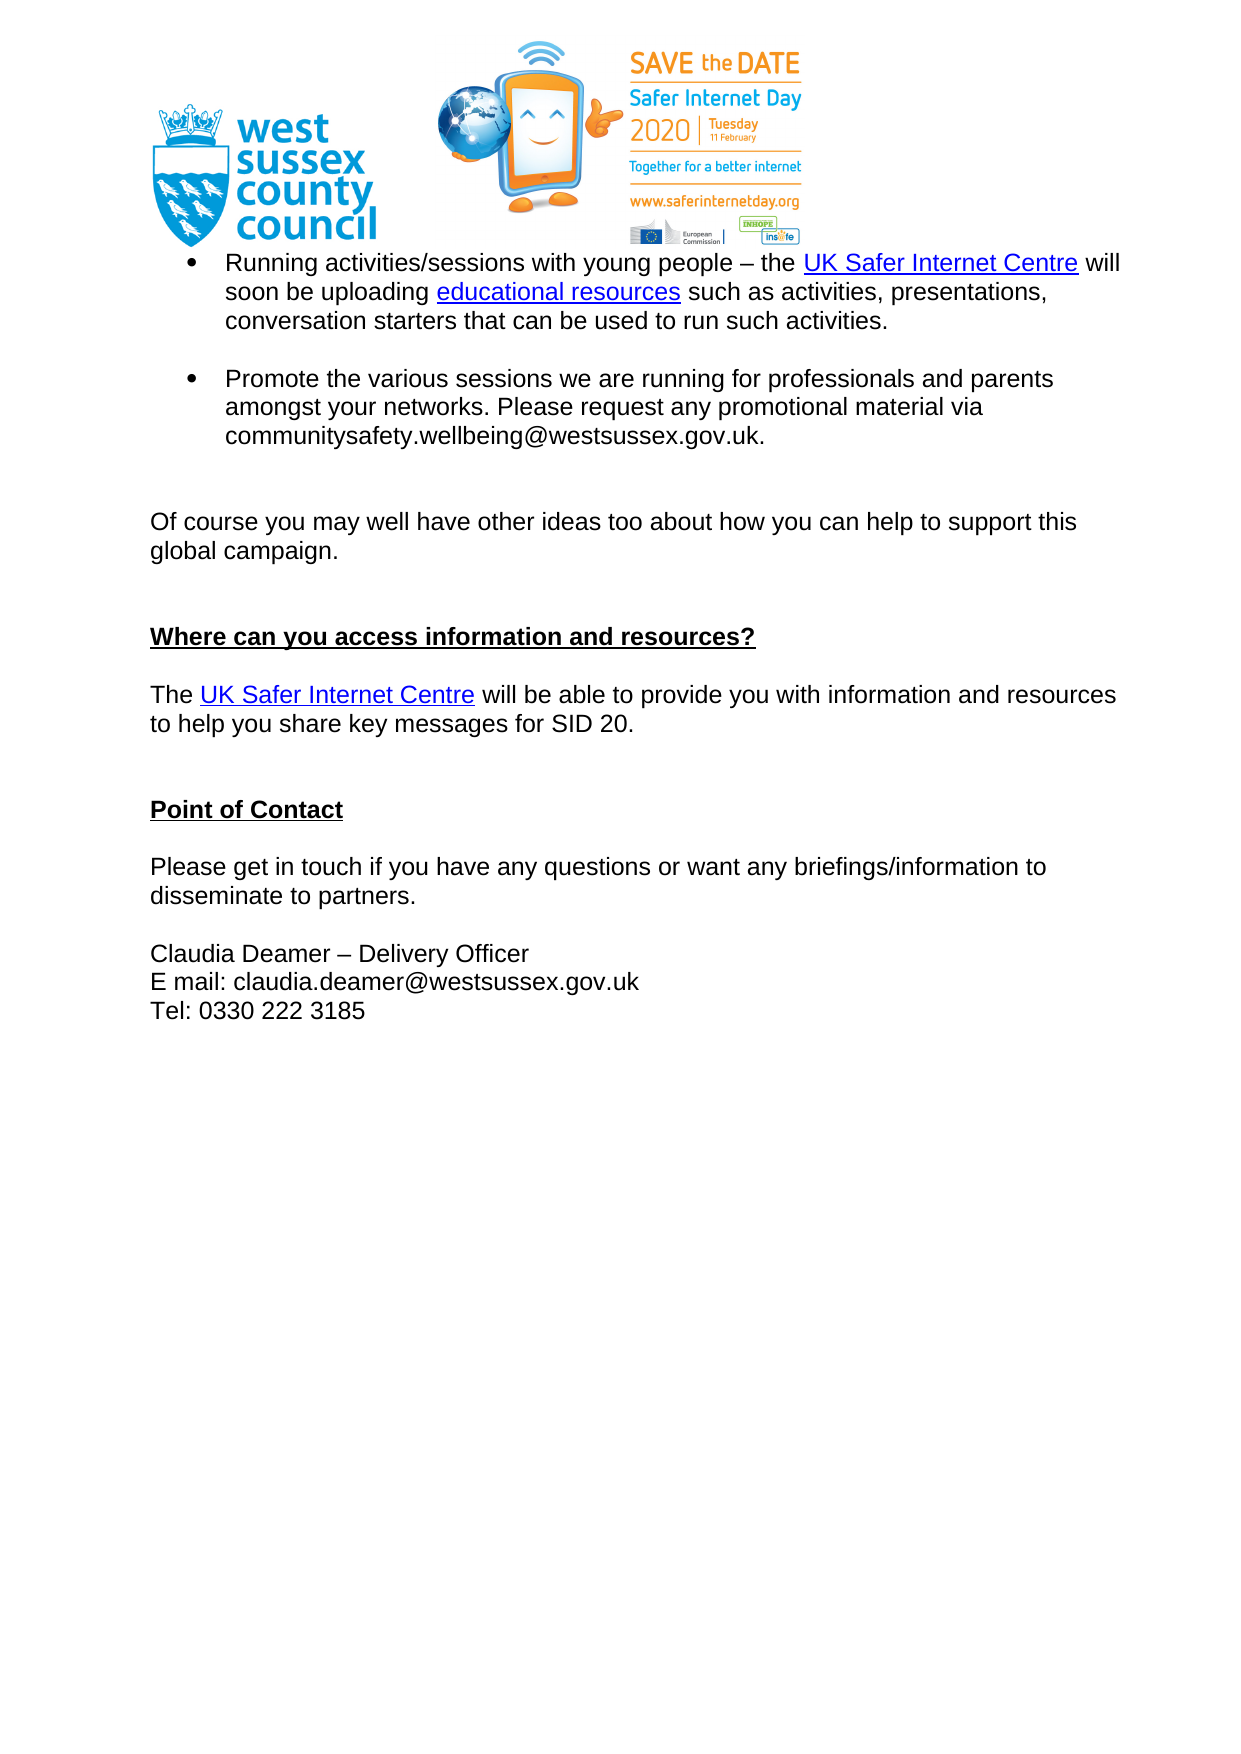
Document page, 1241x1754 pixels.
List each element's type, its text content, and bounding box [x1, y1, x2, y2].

text Please get in touch if you have any questions or want any briefings/information to disseminate to partners. [150, 852, 1137, 910]
list Promote the various sessions we are running for professionals and parents amongst your networks. Please request any promotional material via communitysafety.wellbeing@westsussex.gov.uk. [187, 363, 1137, 450]
picture [150, 102, 378, 249]
text Of course you may well have other ideas too about how you can help to support this global campaign. [150, 507, 1137, 565]
text Where can you access information and resources? [150, 622, 1137, 651]
list Running activities/sessions with young people – the UK Safer Internet Centre will soon be uploading educational resources such as activities, presentations, conversation starters that can be used to run such activities. [187, 248, 1137, 335]
text Point of Contact [150, 795, 1137, 824]
text Claudia Deamer – Delivery Officer [150, 939, 1137, 967]
text Tel: 0330 222 3185 [150, 996, 1137, 1025]
text E mail: claudia.deamer@westsussex.gov.uk [150, 967, 1137, 996]
picture [435, 35, 806, 249]
text The UK Safer Internet Centre will be able to provide you with information and resources to help you share key messages for SID 20. [150, 680, 1137, 737]
